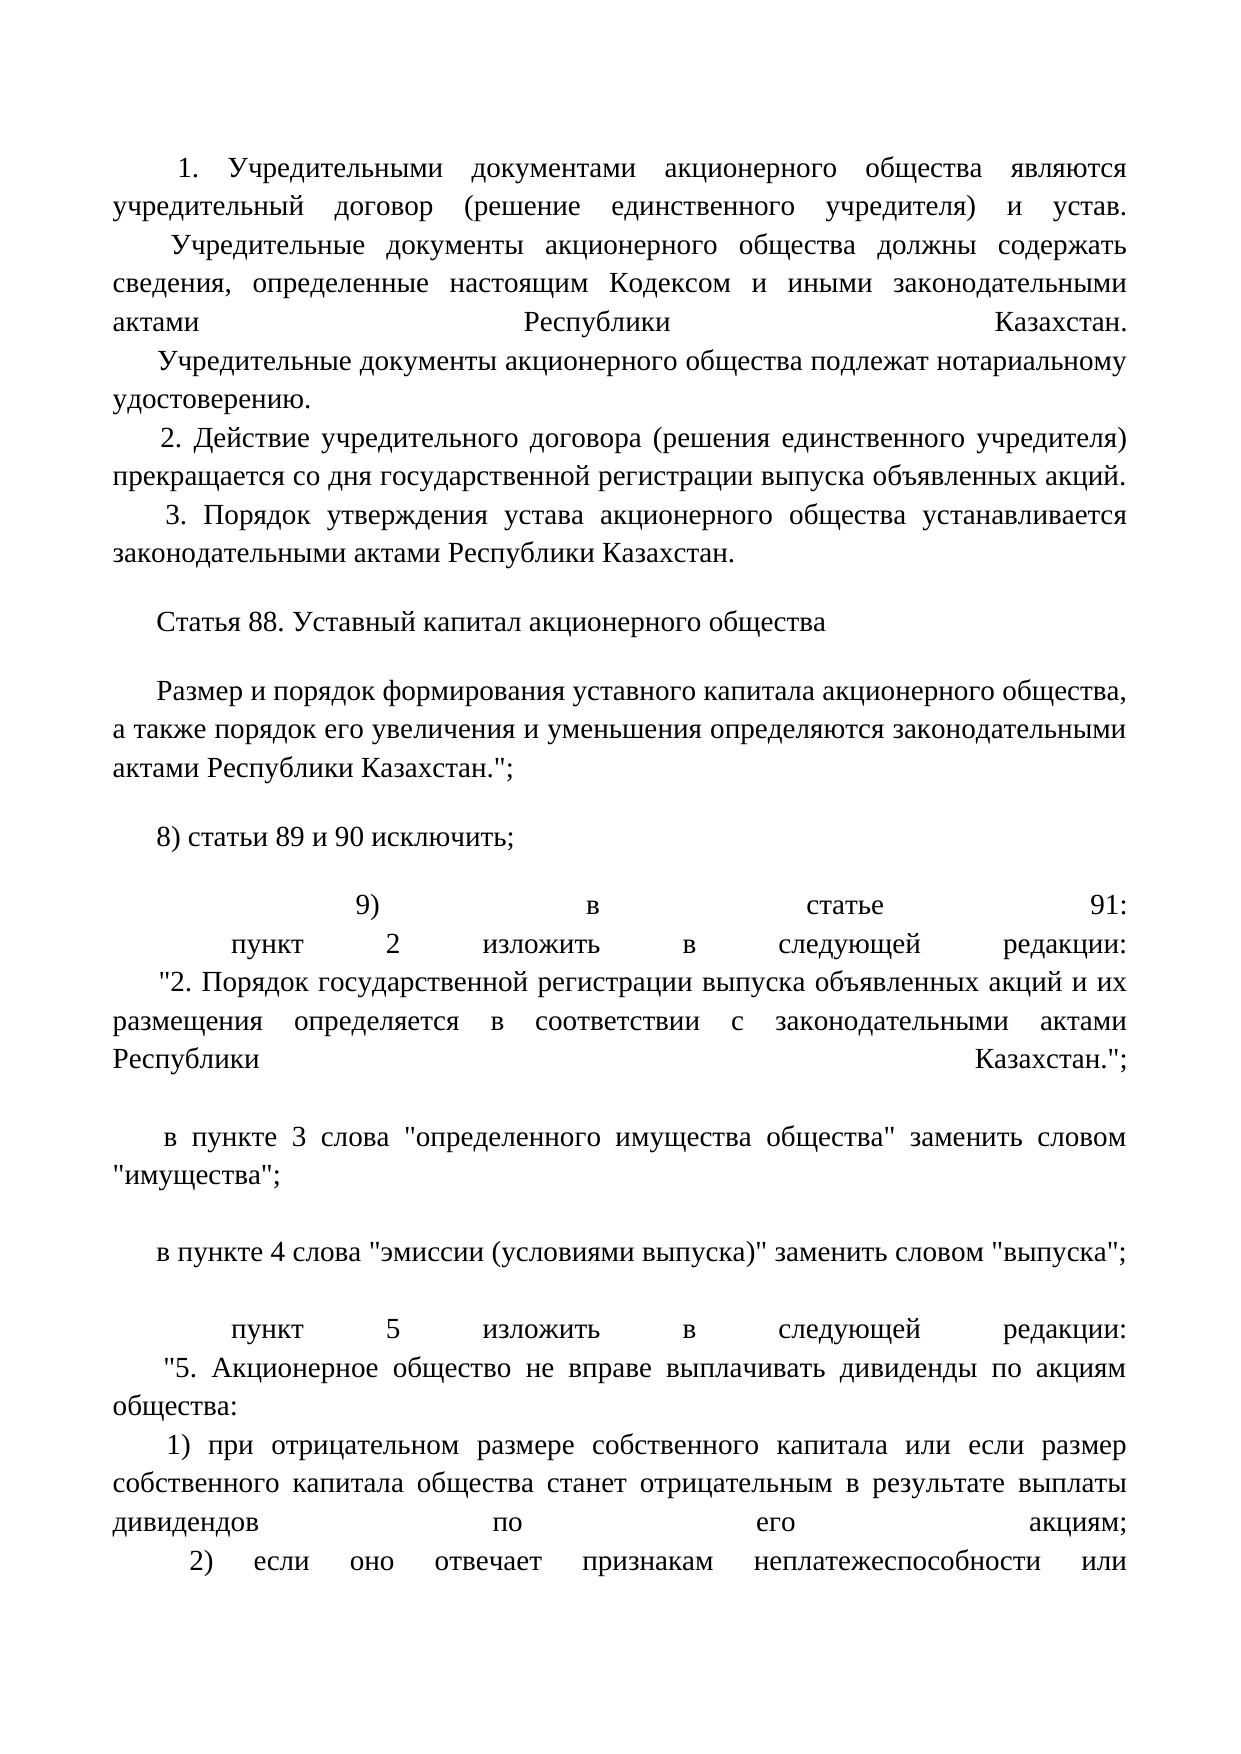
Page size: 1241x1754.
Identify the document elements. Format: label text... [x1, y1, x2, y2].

text Размер и порядок формирования уставного капитала акционерного общества, а также порядок его увеличения и уменьшения определяются законодательными актами Республики Казахстан."; [112, 673, 1128, 783]
text Статья 88. Уставный капитал акционерного общества [112, 604, 1128, 638]
text 8) статьи 89 и 90 исключить; [112, 819, 1128, 852]
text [112, 887, 1128, 1576]
text 1. Учредительными документами акционерного общества являются учредительный договор (решение единственного учредителя) и устав. Учредительные документы акционерного общества должны содержать сведения, определенные настоящим Кодексом и иными законодательными актами Республики Казахстан. Учредительные документы акционерного общества подлежат нотариальному удостоверению. 2. Действие учредительного договора (решения единственного учредителя) прекращается со дня государственной регистрации выпуска объявленных акций. 3. Порядок утверждения устава акционерного общества устанавливается законодательными актами Республики Казахстан. [112, 150, 1128, 569]
